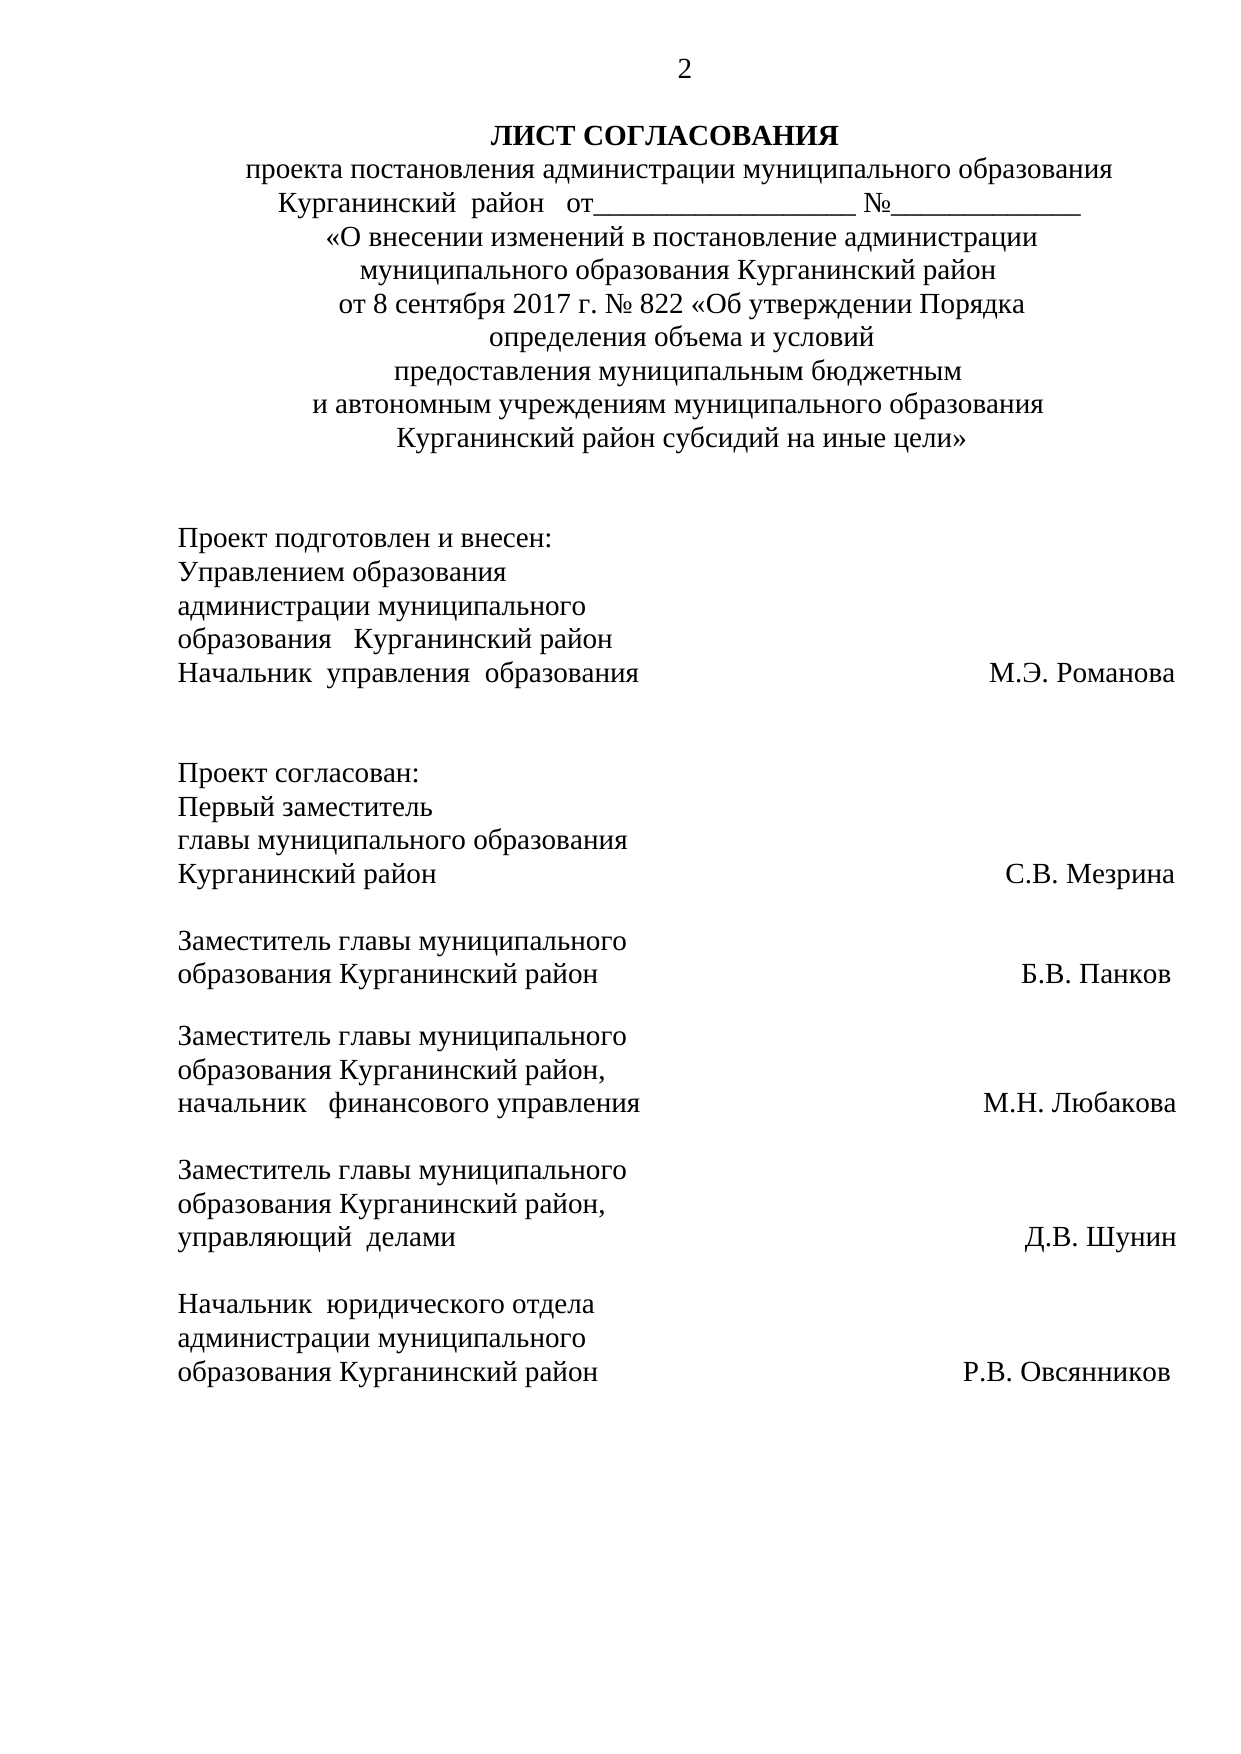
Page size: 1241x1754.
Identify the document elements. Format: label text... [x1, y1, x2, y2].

text ЛИСТ СОГЛАСОВАНИЯ [177, 118, 1181, 152]
text от 8 сентября 2017 г. № 822 «Об утверждении Порядка [177, 286, 1179, 319]
text администрации муниципального [177, 1320, 1178, 1354]
text образования Курганинский район Р.В. Овсянников [177, 1354, 1178, 1387]
text Заместитель главы муниципального [177, 1152, 1178, 1186]
text образования Курганинский район, [177, 1052, 1178, 1085]
text администрации муниципального [177, 588, 1181, 621]
text Первый заместитель [177, 789, 1178, 822]
text Начальник управления образования М.Э. Романова [177, 655, 1181, 688]
text главы муниципального образования [177, 822, 1178, 856]
text Курганинский район С.В. Мезрина [177, 856, 1178, 889]
text образования Курганинский район [177, 621, 1181, 655]
text образования Курганинский район Б.В. Панков [177, 957, 1178, 990]
text муниципального образования Курганинский район [177, 252, 1179, 286]
text «О внесении изменений в постановление администрации [177, 219, 1179, 252]
text Курганинский район субсидий на иные цели» [177, 420, 1179, 453]
text определения объема и условий [177, 319, 1179, 353]
text Начальник юридического отдела [177, 1287, 1178, 1320]
text проекта постановления администрации муниципального образования Курганинский район от__________________ №_____________ [177, 152, 1181, 219]
text Проект согласован: [177, 755, 1178, 789]
text Проект подготовлен и внесен: [177, 521, 1181, 554]
text Заместитель главы муниципального [177, 1018, 1178, 1052]
text образования Курганинский район, [177, 1186, 1178, 1219]
text и автономным учреждениям муниципального образования [177, 386, 1179, 420]
text Заместитель главы муниципального [177, 923, 1178, 957]
text предоставления муниципальным бюджетным [177, 353, 1179, 386]
text начальник финансового управления М.Н. Любакова [177, 1085, 1178, 1119]
text Управлением образования [177, 554, 1181, 588]
text управляющий делами Д.В. Шунин [177, 1219, 1178, 1253]
